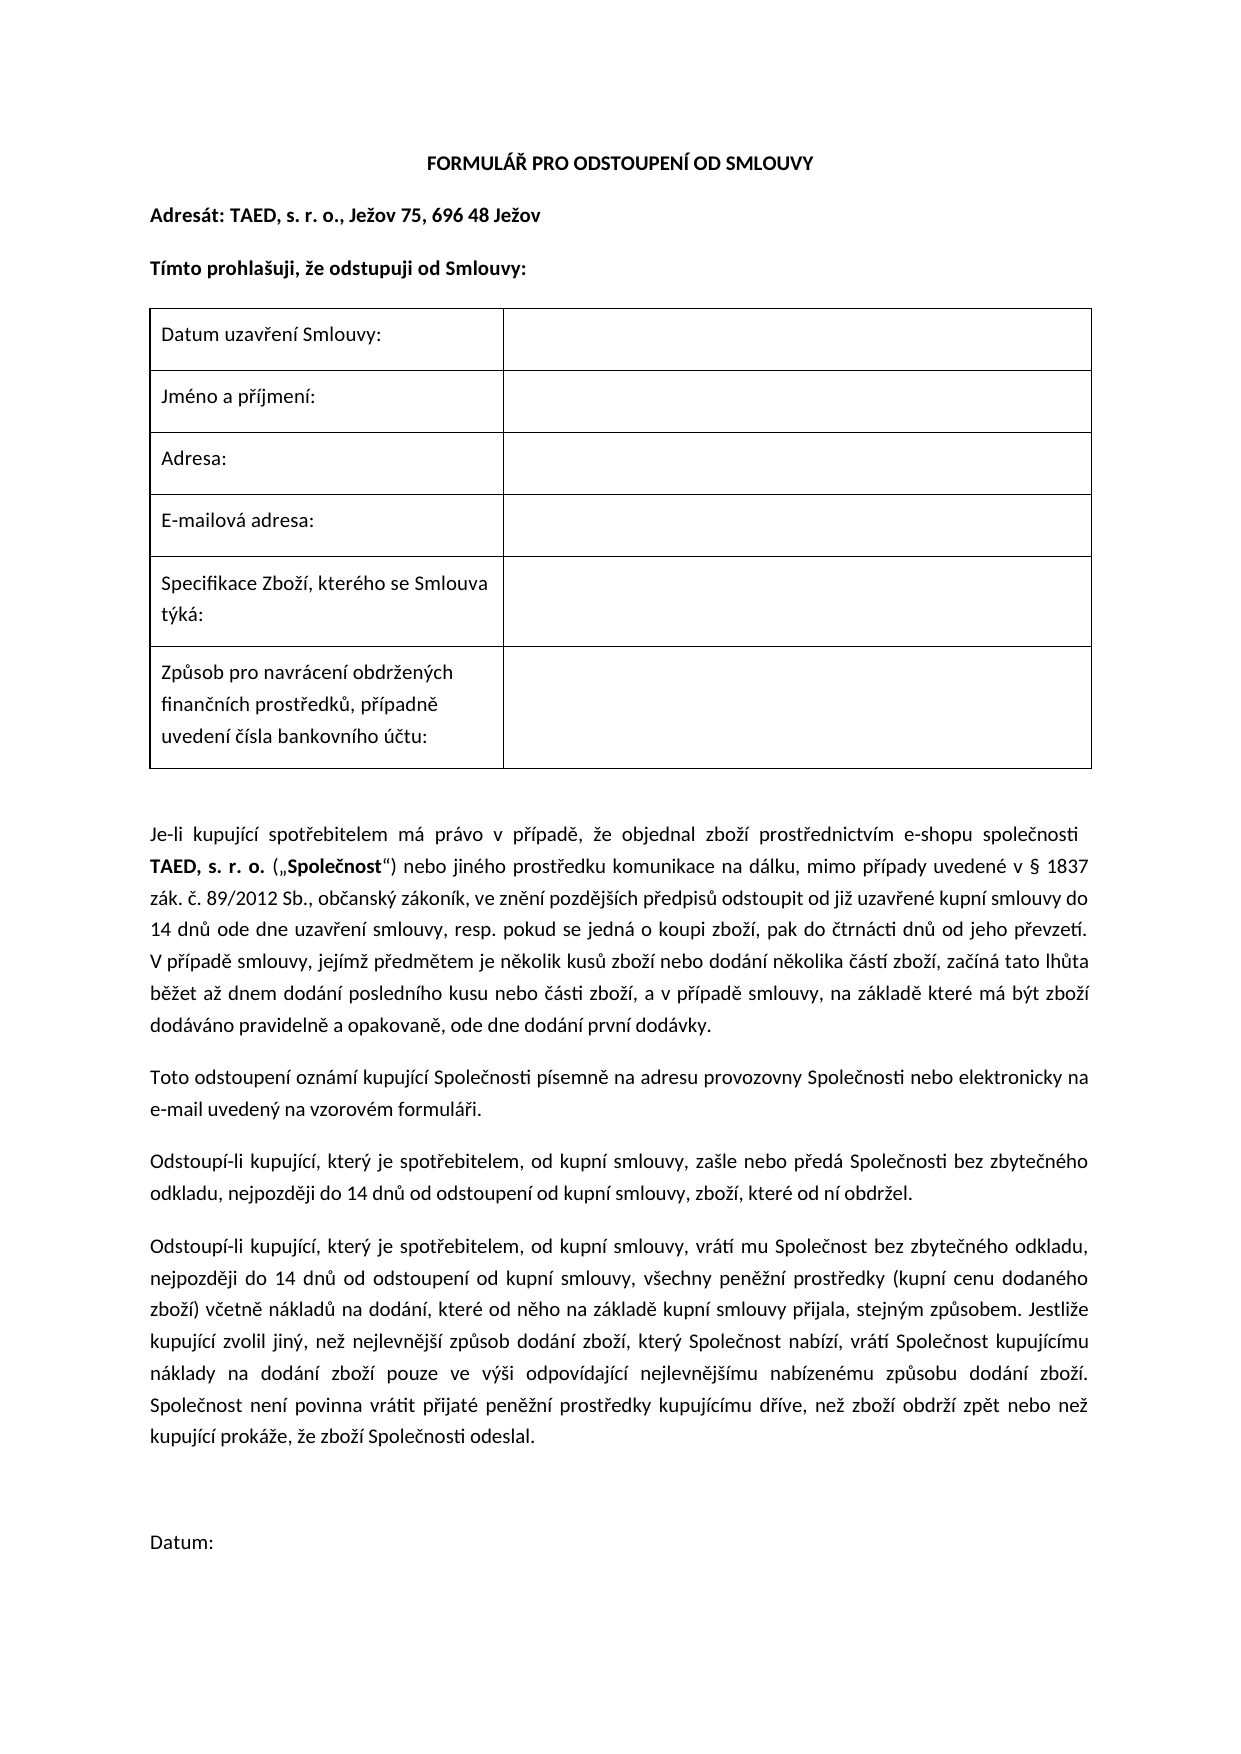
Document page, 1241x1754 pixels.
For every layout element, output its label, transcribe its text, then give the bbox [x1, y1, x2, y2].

table_cell [504, 495, 1091, 556]
text Odstoupí-li kupující, který je spotřebitelem, od kupní smlouvy, vrátí mu Společnost bez zbytečného odkladu, nejpozději do 14 dnů od odstoupení od kupní smlouvy, všechny peněžní prostředky (kupní cenu dodaného zboží) včetně nákladů na dodání, které od něho na základě kupní smlouvy přijala, stejným způsobem. Jestliže kupující zvolil jiný, než nejlevnější způsob dodání zboží, který Společnost nabízí, vrátí Společnost kupujícímu náklady na dodání zboží pouze ve výši odpovídající nejlevnějšímu nabízenému způsobu dodání zboží. Společnost není povinna vrátit přijaté peněžní prostředky kupujícímu dříve, než zboží obdrží zpět nebo než kupující prokáže, že zboží Společnosti odeslal. [150, 1233, 1090, 1449]
table_cell [504, 433, 1091, 494]
text Adresát: TAED, s. r. o., Ježov 75, 696 48 Ježov [150, 203, 1090, 228]
table_cell Způsob pro navrácení obdržených finančních prostředků, případně uvedení čísla bankovního účtu: [151, 647, 503, 767]
text Je-li kupující spotřebitelem má právo v případě, že objednal zboží prostřednictvím e-shopu společnosti TAED, s. r. o. („Společnost“) nebo jiného prostředku komunikace na dálku, mimo případy uvedené v § 1837 zák. č. 89/2012 Sb., občanský zákoník, ve znění pozdějších předpisů odstoupit od již uzavřené kupní smlouvy do 14 dnů ode dne uzavření smlouvy, resp. pokud se jedná o koupi zboží, pak do čtrnácti dnů od jeho převzetí. V případě smlouvy, jejímž předmětem je několik kusů zboží nebo dodání několika částí zboží, začíná tato lhůta běžet až dnem dodání posledního kusu nebo části zboží, a v případě smlouvy, na základě které má být zboží dodáváno pravidelně a opakovaně, ode dne dodání první dodávky. [150, 821, 1090, 1037]
text Datum: [150, 1529, 1090, 1554]
text Formulář pro odstoupení od Smlouvy [150, 150, 1090, 175]
text Odstoupí-li kupující, který je spotřebitelem, od kupní smlouvy, zašle nebo předá Společnosti bez zbytečného odkladu, nejpozději do 14 dnů od odstoupení od kupní smlouvy, zboží, které od ní obdržel. [150, 1149, 1090, 1206]
text Tímto prohlašuji, že odstupuji od Smlouvy: [150, 255, 1090, 281]
table_cell [504, 647, 1091, 767]
text Toto odstoupení oznámí kupující Společnosti písemně na adresu provozovny Společnosti nebo elektronicky na e-mail uvedený na vzorovém formuláři. [150, 1064, 1090, 1122]
table_cell [504, 371, 1091, 432]
table_cell Specifikace Zboží, kterého se Smlouva týká: [151, 557, 503, 646]
table_cell [504, 557, 1091, 646]
table_cell E-mailová adresa: [151, 495, 503, 556]
table_header Datum uzavření Smlouvy: [151, 309, 503, 370]
table_header [504, 309, 1091, 370]
table_cell Jméno a příjmení: [151, 371, 503, 432]
table_cell Adresa: [151, 433, 503, 494]
